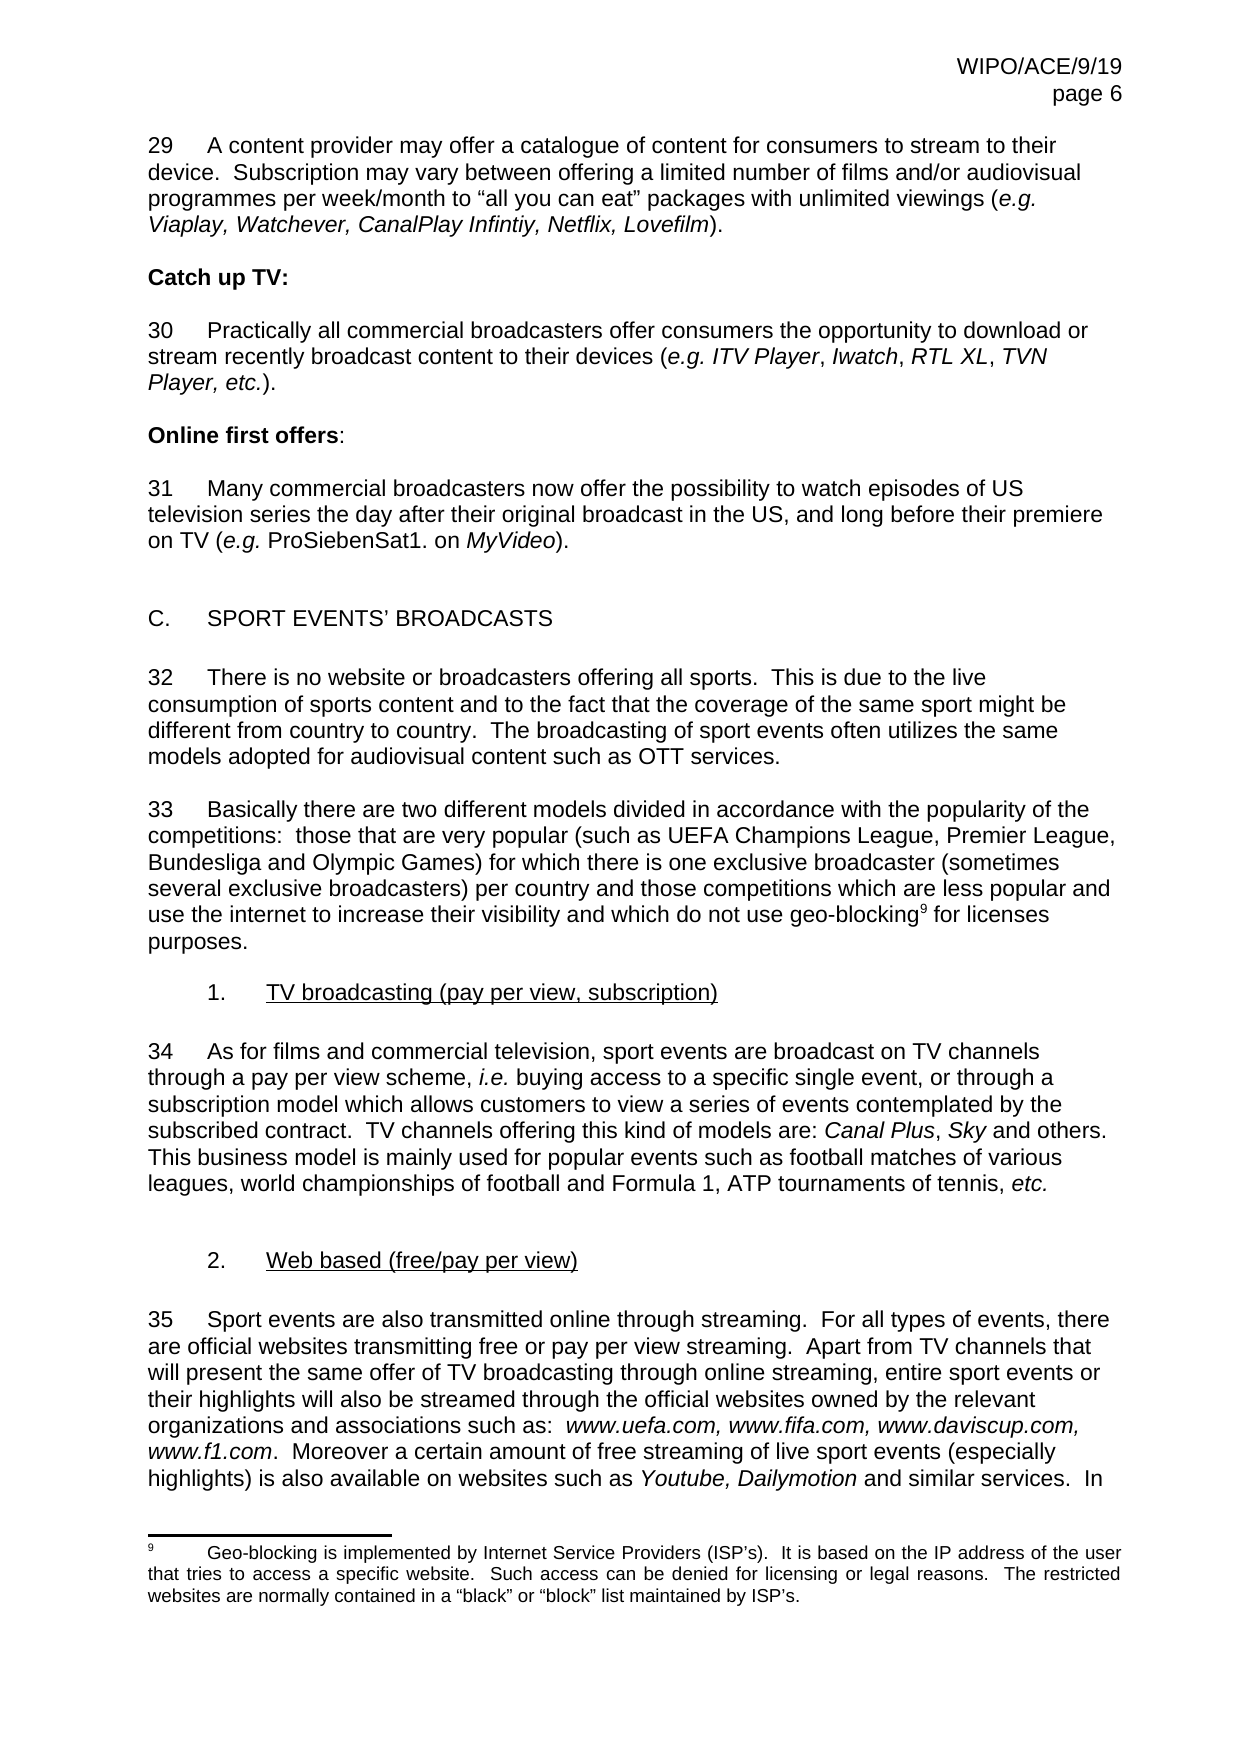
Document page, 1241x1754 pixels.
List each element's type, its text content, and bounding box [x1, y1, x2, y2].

text A content provider may offer a catalogue of content for consumers to stream to their device. Subscription may vary between offering a limited number of films and/or audiovisual programmes per week/month to “all you can eat” packages with unlimited viewings (e.g. Viaplay, Watchever, CanalPlay Infintiy, Netflix, Lovefilm). [148, 132, 1122, 238]
text Catch up TV: [148, 264, 1122, 290]
subtitle Sport events’ broadcasts [148, 605, 1122, 632]
text There is no website or broadcasters offering all sports. This is due to the live consumption of sports content and to the fact that the coverage of the same sport might be different from country to country. The broadcasting of sport events often utilizes the same models adopted for audiovisual content such as OTT services. [148, 664, 1122, 769]
text Basically there are two different models divided in accordance with the popularity of the competitions: those that are very popular (such as UEFA Champions League, Premier League, Bundesliga and Olympic Games) for which there is one exclusive broadcaster (sometimes several exclusive broadcasters) per country and those competitions which are less popular and use the internet to increase their visibility and which do not use geo-blocking for licenses purposes. [148, 796, 1122, 954]
subtitle TV broadcasting (pay per view, subscription) [207, 979, 1122, 1005]
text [148, 1306, 1122, 1491]
text Many commercial broadcasters now offer the possibility to watch episodes of US television series the day after their original broadcast in the US, and long before their premiere on TV (e.g. ProSiebenSat1. on MyVideo). [148, 475, 1122, 554]
text Practically all commercial broadcasters offer consumers the opportunity to download or stream recently broadcast content to their devices (e.g. ITV Player, Iwatch, RTL XL, TVN Player, etc.). [148, 317, 1122, 396]
text As for films and commercial television, sport events are broadcast on TV channels through a pay per view scheme, i.e. buying access to a specific single event, or through a subscription model which allows customers to view a series of events contemplated by the subscribed contract. TV channels offering this kind of models are: Canal Plus, Sky and others. This business model is mainly used for popular events such as football matches of various leagues, world championships of football and Formula 1, ATP tournaments of tennis, etc. [148, 1038, 1122, 1196]
text Online first offers: [148, 422, 1122, 448]
subtitle Web based (free/pay per view) [207, 1247, 1122, 1274]
